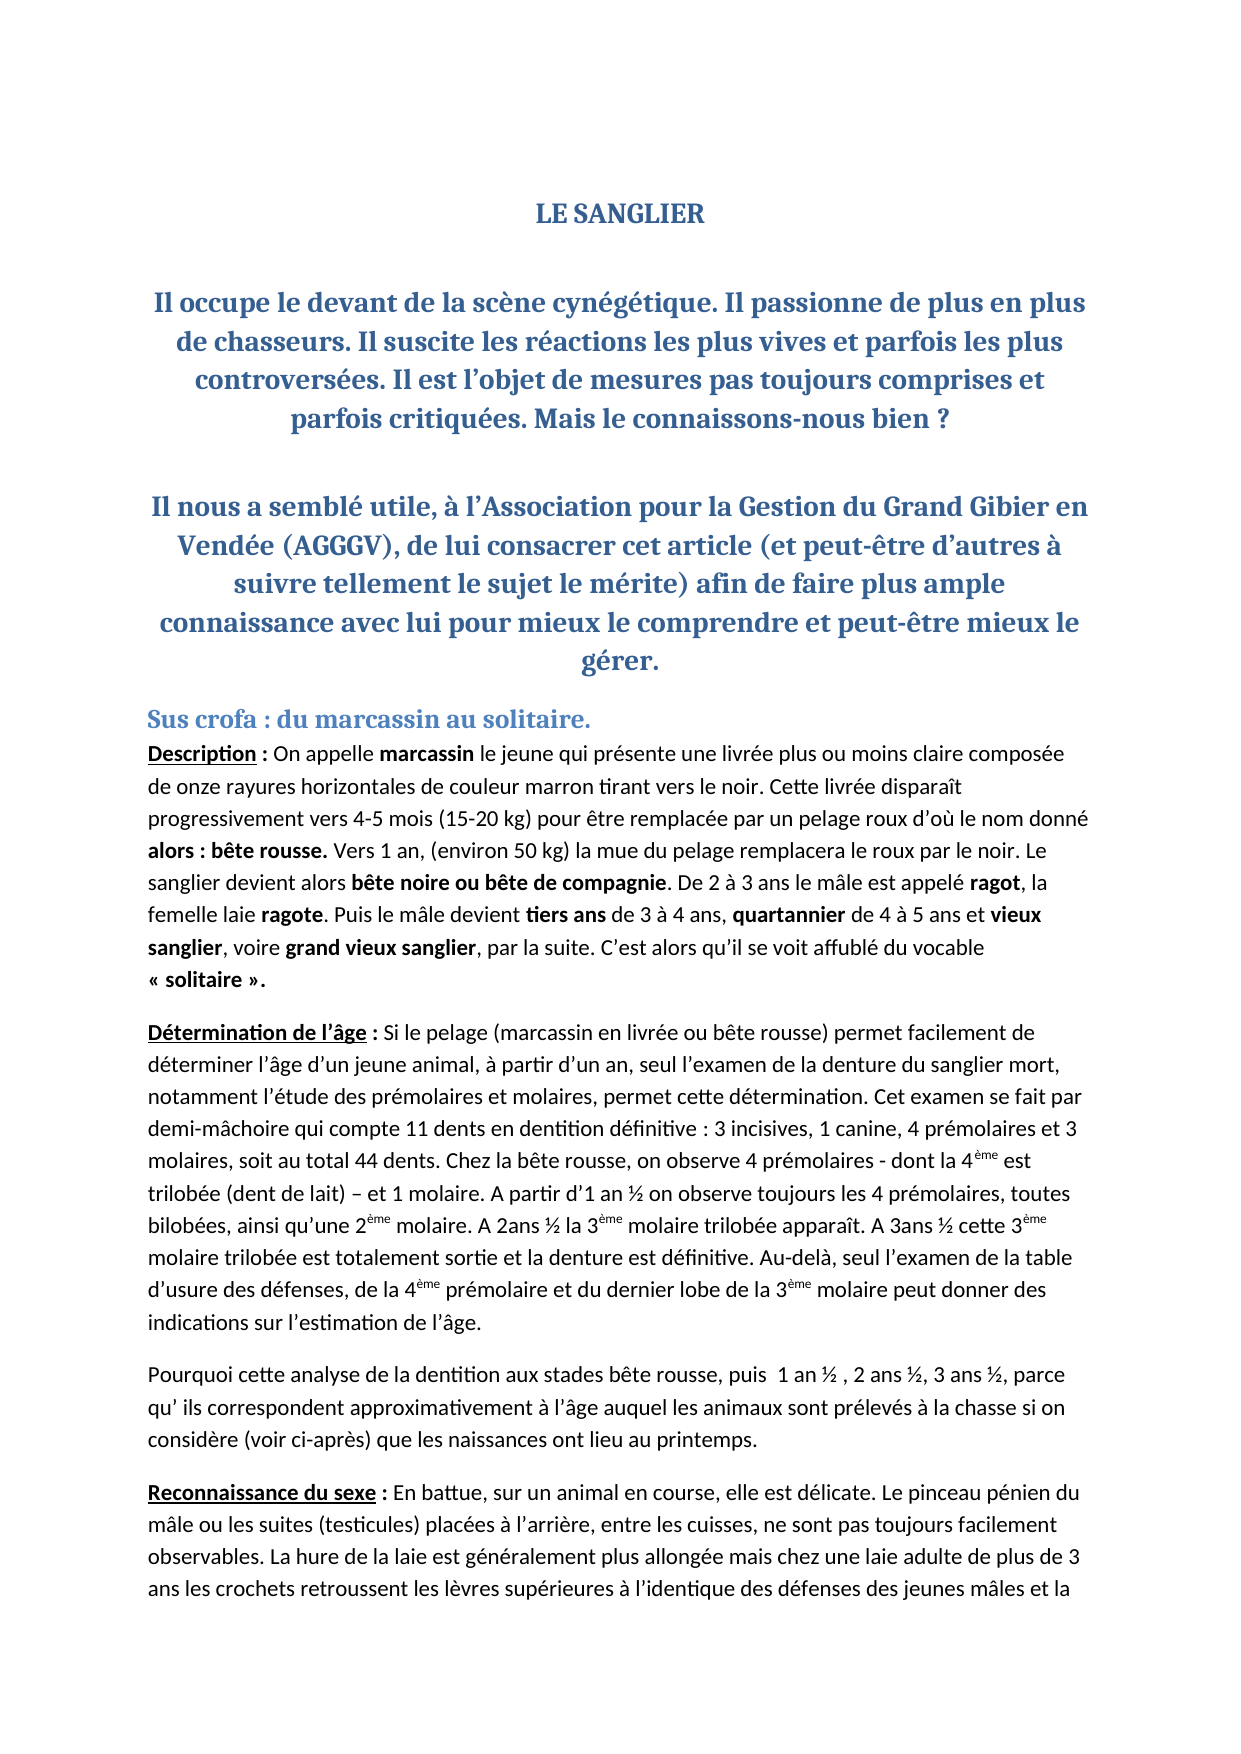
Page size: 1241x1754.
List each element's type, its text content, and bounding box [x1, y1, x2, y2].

text Détermination de l’âge : Si le pelage (marcassin en livrée ou bête rousse) permet facilement de déterminer l’âge d’un jeune animal, à partir d’un an, seul l’examen de la denture du sanglier mort, notamment l’étude des prémolaires et molaires, permet cette détermination. Cet examen se fait par demi-mâchoire qui compte 11 dents en dentition définitive : 3 incisives, 1 canine, 4 prémolaires et 3 molaires, soit au total 44 dents. Chez la bête rousse, on observe 4 prémolaires - dont la 4ème est trilobée (dent de lait) – et 1 molaire. A partir d’1 an ½ on observe toujours les 4 prémolaires, toutes bilobées, ainsi qu’une 2ème molaire. A 2ans ½ la 3ème molaire trilobée apparaît. A 3ans ½ cette 3ème molaire trilobée est totalement sortie et la denture est définitive. Au-delà, seul l’examen de la table d’usure des défenses, de la 4ème prémolaire et du dernier lobe de la 3ème molaire peut donner des indications sur l’estimation de l’âge. [148, 1018, 1093, 1336]
subtitle Il nous a semblé utile, à l’Association pour la Gestion du Grand Gibier en Vendée (AGGGV), de lui consacrer cet article (et peut-être d’autres à suivre tellement le sujet le mérite) afin de faire plus ample connaissance avec lui pour mieux le comprendre et peut-être mieux le gérer. [148, 490, 1093, 678]
text Pourquoi cette analyse de la dentition aux stades bête rousse, puis 1 an ½ , 2 ans ½, 3 ans ½, parce qu’ ils correspondent approximativement à l’âge auquel les animaux sont prélevés à la chasse si on considère (voir ci-après) que les naissances ont lieu au printemps. [148, 1361, 1093, 1453]
text Description : On appelle marcassin le jeune qui présente une livrée plus ou moins claire composée de onze rayures horizontales de couleur marron tirant vers le noir. Cette livrée disparaît progressivement vers 4-5 mois (15-20 kg) pour être remplacée par un pelage roux d’où le nom donné alors : bête rousse. Vers 1 an, (environ 50 kg) la mue du pelage remplacera le roux par le noir. Le sanglier devient alors bête noire ou bête de compagnie. De 2 à 3 ans le mâle est appelé ragot, la femelle laie ragote. Puis le mâle devient tiers ans de 3 à 4 ans, quartannier de 4 à 5 ans et vieux sanglier, voire grand vieux sanglier, par la suite. C’est alors qu’il se voit affublé du vocable « solitaire ». [148, 739, 1093, 993]
subtitle Il occupe le devant de la scène cynégétique. Il passionne de plus en plus de chasseurs. Il suscite les réactions les plus vives et parfois les plus controversées. Il est l’objet de mesures pas toujours comprises et parfois critiquées. Mais le connaissons-nous bien ? [148, 286, 1093, 435]
subtitle Sus crofa : du marcassin au solitaire. [148, 704, 1093, 735]
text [148, 1478, 1093, 1603]
subtitle LE SANGLIER [148, 198, 1093, 231]
